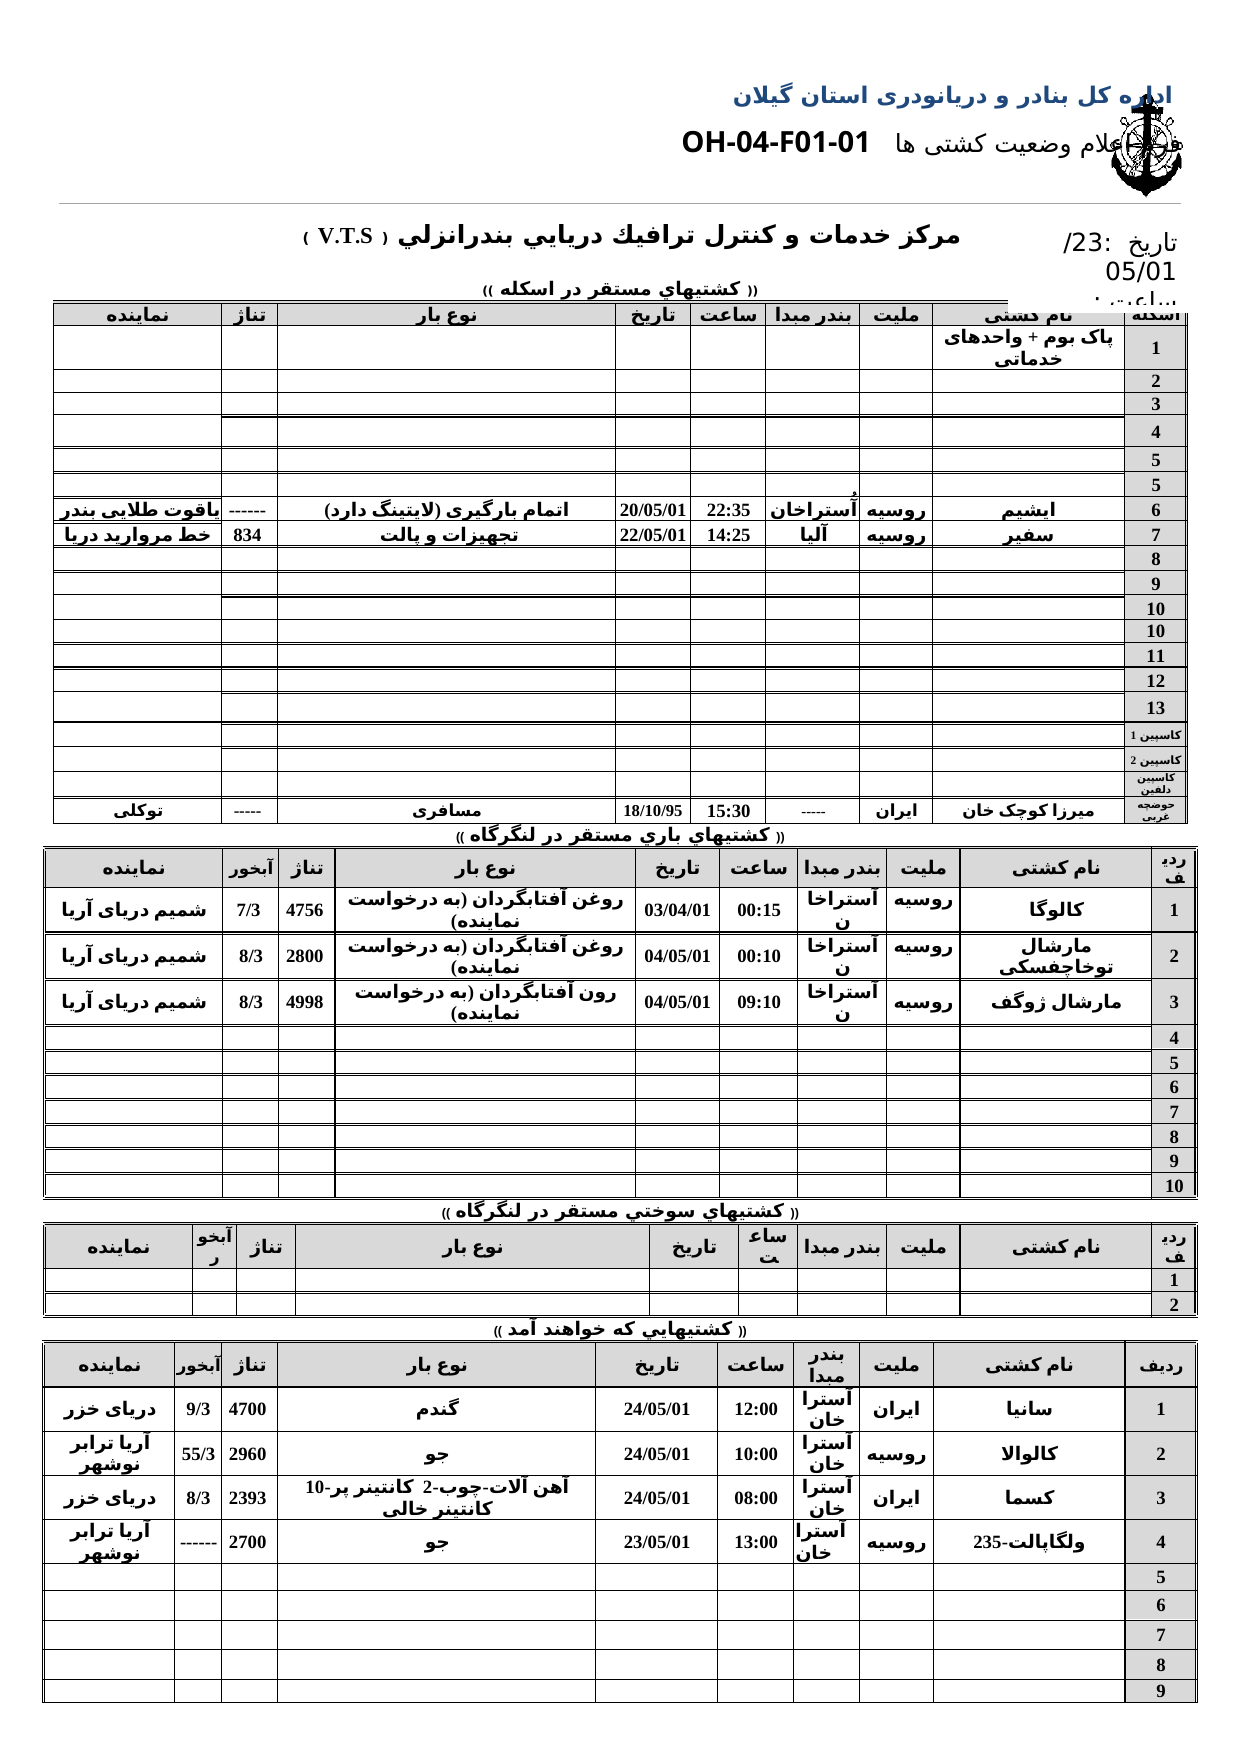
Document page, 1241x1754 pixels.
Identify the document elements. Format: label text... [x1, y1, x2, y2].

table_cell [961, 1027, 1151, 1048]
table_cell [596, 1564, 717, 1590]
table_cell [691, 393, 765, 414]
table_header تاريخ [616, 304, 690, 325]
table_cell [718, 1564, 793, 1590]
table_cell آستراخان [798, 888, 886, 931]
table_cell [798, 1175, 886, 1197]
table_cell [45, 1564, 174, 1590]
table_cell [193, 1294, 236, 1315]
table_cell [720, 1052, 797, 1073]
table_cell [739, 1269, 797, 1291]
table_cell 2 [1125, 370, 1185, 392]
table_header بندر مبدا [794, 1343, 859, 1386]
table_cell 6 [1126, 1591, 1195, 1619]
table_cell [46, 1101, 222, 1123]
table_cell روغن آفتابگردان (به درخواست نماینده) [336, 888, 635, 931]
table_cell [223, 1101, 278, 1123]
table_cell 04/05/01 [636, 981, 719, 1024]
table_cell [54, 449, 221, 471]
table_cell [336, 1076, 635, 1098]
table_cell [766, 573, 859, 594]
table_cell 10 [1125, 595, 1185, 619]
table_cell [766, 772, 859, 796]
table_cell [54, 573, 221, 594]
table_cell [54, 370, 221, 392]
table_cell [933, 418, 1124, 446]
table_cell [278, 1564, 595, 1590]
table_cell [616, 725, 690, 746]
table_header نام كشتی [934, 1343, 1124, 1386]
table_cell [766, 548, 859, 570]
table_cell [46, 1076, 222, 1098]
table_cell [691, 620, 765, 642]
table_cell [766, 749, 859, 771]
table_header آبخور [175, 1343, 221, 1386]
table_cell [860, 645, 932, 666]
table_header بندر مبدا [798, 1225, 886, 1268]
table_cell [766, 620, 859, 642]
table_cell شمیم دریای آریا [46, 935, 222, 978]
table_cell [636, 1027, 719, 1048]
table_cell [933, 598, 1124, 619]
table_cell [54, 548, 221, 570]
table_header نام كشتی [961, 849, 1151, 887]
picture [1096, 91, 1197, 206]
table_cell [175, 1621, 221, 1649]
table_header ساعت [718, 1343, 793, 1386]
table_cell آستراخان [798, 981, 886, 1024]
table_cell [616, 326, 690, 369]
table_cell [720, 1076, 797, 1098]
table_cell ------ [175, 1520, 221, 1563]
table_cell [616, 598, 690, 619]
table_cell مسافری [278, 799, 615, 823]
table_cell [718, 1650, 793, 1679]
table_cell [798, 1101, 886, 1123]
table_cell [54, 326, 221, 369]
table_cell [278, 474, 615, 496]
table_cell 24/05/01 [596, 1388, 717, 1431]
table_cell [691, 370, 765, 392]
table_cell 3 [1126, 1476, 1195, 1519]
table_cell [336, 1150, 635, 1172]
table_cell [44, 1175, 222, 1197]
table_cell [934, 1591, 1124, 1619]
table_cell [222, 573, 277, 594]
table_cell [222, 393, 277, 414]
text (( كشتيهاي باري مستقر در لنگرگاه )) [59, 824, 1181, 846]
table_header مليت [860, 304, 932, 325]
table_cell [193, 1269, 236, 1291]
table_cell [860, 725, 932, 746]
table_cell ایشیم [933, 497, 1124, 520]
table_cell 9 [1125, 571, 1185, 594]
table_cell سفیر [933, 521, 1124, 545]
table_cell 00:10 [720, 935, 797, 978]
table_cell 10:00 [718, 1432, 793, 1475]
table_cell 8/3 [223, 981, 278, 1024]
table_cell [222, 645, 277, 666]
table_header نوع بار [278, 1343, 595, 1386]
table_cell [616, 694, 690, 721]
table_cell 4 [1152, 1025, 1194, 1048]
table_cell رون آفتابگردان (به درخواست نماینده) [336, 981, 635, 1024]
table_cell [278, 694, 615, 721]
table_cell [766, 474, 859, 496]
table_cell [691, 694, 765, 721]
table_cell [798, 1052, 886, 1073]
table_cell [794, 1680, 859, 1702]
table_cell جو [278, 1432, 595, 1475]
table_cell [616, 620, 690, 642]
table_cell خط مروارید دریا [54, 524, 221, 545]
table_cell 5 [1126, 1564, 1195, 1590]
table_cell 4 [1126, 1520, 1195, 1563]
table_cell 7/3 [223, 888, 278, 931]
table_cell [296, 1294, 649, 1315]
table_cell ولگاپالت-235 [934, 1520, 1124, 1563]
table_cell [223, 1175, 278, 1197]
table_cell [860, 598, 932, 619]
table_cell [279, 1126, 334, 1147]
table_cell [739, 1294, 797, 1315]
table_cell 2700 [222, 1520, 277, 1563]
picture [1096, 91, 1103, 100]
table_cell 4998 [279, 981, 334, 1024]
table_cell [279, 1076, 334, 1098]
table_cell [336, 1175, 635, 1197]
table_header بندر مبدا [766, 304, 859, 325]
table_cell [718, 1621, 793, 1649]
table_cell [616, 772, 690, 796]
table_cell [222, 326, 277, 369]
table_cell [636, 1150, 719, 1172]
table_cell [616, 474, 690, 496]
table_cell [45, 1650, 174, 1679]
table_cell [222, 474, 277, 496]
table_cell [798, 1126, 886, 1147]
table_cell [794, 1591, 859, 1619]
table_cell [887, 1076, 959, 1098]
table_cell [54, 692, 221, 721]
table_cell [691, 670, 765, 691]
table_cell [636, 1101, 719, 1123]
table_header تناژ [279, 849, 334, 887]
table_cell 6 [1152, 1074, 1194, 1098]
table_cell [596, 1621, 717, 1649]
table_cell [636, 1175, 719, 1197]
table_cell میرزا کوچک خان [933, 799, 1124, 823]
table_cell [798, 1076, 886, 1098]
table_cell [636, 1076, 719, 1098]
table_cell [616, 393, 690, 414]
table_cell دریای خزر [45, 1388, 174, 1431]
table_cell [860, 326, 932, 369]
table_cell 15:30 [691, 799, 765, 823]
table_cell روغن آفتابگردان (به درخواست نماینده) [336, 935, 635, 978]
table_header نوع بار [296, 1225, 649, 1268]
table_cell آستراخان [798, 935, 886, 978]
table_cell [691, 449, 765, 471]
table_cell آستراخان [794, 1476, 859, 1519]
table_cell [766, 418, 859, 446]
table_cell [45, 1680, 174, 1702]
table_cell [222, 370, 277, 392]
table_header آبخور [193, 1225, 236, 1268]
table_header نماينده [54, 304, 221, 325]
table_cell [46, 1027, 222, 1048]
table_cell 5 [1152, 1050, 1194, 1073]
table_cell [691, 418, 765, 446]
table_cell آُستراخان [766, 497, 859, 520]
table_cell [798, 1294, 886, 1315]
table_cell [961, 1294, 1151, 1315]
table_header تاريخ [596, 1343, 717, 1386]
table_cell [616, 645, 690, 666]
table_header بندر مبدا [798, 849, 886, 887]
table_cell [278, 573, 615, 594]
table_cell آهن آلات-چوب-2 کانتینر پر-10 کانتینر خالی [278, 1476, 595, 1519]
table_cell [798, 1269, 886, 1291]
table_cell [54, 620, 221, 642]
table_cell [279, 1150, 334, 1172]
table_cell [222, 418, 277, 446]
table_header رديف [1152, 849, 1196, 887]
table_cell گندم [278, 1388, 595, 1431]
table_cell [336, 1126, 635, 1147]
table_cell [766, 326, 859, 369]
table_cell [223, 1076, 278, 1098]
table_cell [887, 1150, 959, 1172]
table_cell [860, 573, 932, 594]
table_cell [860, 1650, 933, 1679]
table_cell [596, 1650, 717, 1679]
table_cell [222, 548, 277, 570]
table_cell [278, 449, 615, 471]
table_cell [961, 1269, 1151, 1291]
table_cell [933, 694, 1124, 721]
table_cell 2 [1126, 1432, 1195, 1475]
table_cell [336, 1052, 635, 1073]
table_cell [46, 1150, 222, 1172]
table_cell [933, 772, 1124, 796]
table_cell [798, 1027, 886, 1048]
table_cell 10 [1125, 620, 1185, 642]
table_cell [278, 645, 615, 666]
table_cell [718, 1680, 793, 1702]
table_cell 2393 [222, 1476, 277, 1519]
table_cell [636, 1052, 719, 1073]
table_cell 7 [1125, 521, 1185, 545]
table_cell [794, 1621, 859, 1649]
table_cell [766, 393, 859, 414]
table_cell [296, 1269, 649, 1291]
table_cell [933, 620, 1124, 642]
table_header مليت [887, 849, 959, 887]
table_cell 8/3 [175, 1476, 221, 1519]
table_cell روسیه [887, 935, 959, 978]
table_cell [279, 1052, 334, 1073]
table_cell [616, 370, 690, 392]
table_cell 8/3 [223, 935, 278, 978]
table_cell 2800 [279, 935, 334, 978]
table_cell شمیم دریای آریا [46, 981, 222, 1024]
picture [1096, 138, 1101, 150]
table_cell [650, 1269, 738, 1291]
table_cell [933, 573, 1124, 594]
table_cell [54, 393, 221, 414]
table_cell 4700 [222, 1388, 277, 1431]
table_cell مارشال توخاچفسکی [961, 935, 1151, 978]
table_cell [279, 1101, 334, 1123]
table_header مليت [860, 1343, 933, 1386]
table_cell [860, 370, 932, 392]
table_cell 04/05/01 [636, 935, 719, 978]
table_header رديف [1126, 1343, 1196, 1386]
table_cell [278, 418, 615, 446]
table_cell [887, 1126, 959, 1147]
text (( كشتيهايي كه خواهند آمد )) [59, 1318, 1181, 1340]
table_cell [887, 1175, 959, 1197]
table_cell 18/10/95 [616, 799, 690, 823]
table_cell 55/3 [175, 1432, 221, 1475]
table_cell 3 [1152, 979, 1194, 1024]
table_header نماينده [44, 849, 222, 887]
table_cell 4 [1125, 415, 1185, 446]
table_cell [860, 749, 932, 771]
table_cell [278, 1650, 595, 1679]
table_cell [691, 772, 765, 796]
table_cell [278, 370, 615, 392]
table_cell [934, 1621, 1124, 1649]
table_cell 5 [1125, 447, 1185, 471]
table_cell [54, 595, 221, 619]
table_cell آریا ترابر نوشهر [45, 1432, 174, 1475]
text مركز خدمات و كنترل ترافيك دريايي بندرانزلي ( V.T.S ) [59, 221, 1008, 250]
table_cell 20/05/01 [616, 497, 690, 520]
table_cell [933, 370, 1124, 392]
table_cell [860, 1564, 933, 1590]
text (( كشتيهاي سوختي مستقر در لنگرگاه )) [59, 1200, 1181, 1222]
table_header آبخور [223, 849, 278, 887]
table_cell [279, 1175, 334, 1197]
table_cell [961, 1150, 1151, 1172]
table_cell [222, 772, 277, 796]
table_cell [54, 772, 221, 796]
table_header رديف [1152, 1225, 1196, 1268]
table_cell [222, 1650, 277, 1679]
table_cell [222, 449, 277, 471]
table_cell [279, 1027, 334, 1048]
table_cell [961, 1101, 1151, 1123]
table_cell [860, 548, 932, 570]
table_cell کسما [934, 1476, 1124, 1519]
table_cell 03/04/01 [636, 888, 719, 931]
table_cell [860, 1680, 933, 1702]
table_cell 1 [1152, 1269, 1194, 1291]
table_cell 24/05/01 [596, 1476, 717, 1519]
table_cell [691, 326, 765, 369]
table_header ساعت [720, 849, 797, 887]
table_cell [798, 1150, 886, 1172]
table_cell 9/3 [175, 1388, 221, 1431]
table_cell [222, 1564, 277, 1590]
table_cell توکلی [54, 799, 221, 823]
table_cell [860, 418, 932, 446]
text (( كشتيهاي مستقر در اسكله )) [59, 278, 1008, 300]
table_header نام كشتی [961, 1225, 1151, 1268]
table_cell [223, 1150, 278, 1172]
table_cell [860, 393, 932, 414]
table_cell 08:00 [718, 1476, 793, 1519]
table_cell 1 [1126, 1388, 1195, 1431]
table_cell 23/05/01 [596, 1520, 717, 1563]
table_cell [720, 1126, 797, 1147]
table_cell [54, 670, 221, 691]
table_cell [222, 620, 277, 642]
table_cell [616, 548, 690, 570]
table_cell کاسپین دلفین [1125, 772, 1185, 796]
table_cell [720, 1175, 797, 1197]
table_cell [961, 1175, 1151, 1197]
table_cell 11 [1125, 643, 1185, 666]
table_cell ایران [860, 799, 932, 823]
table_cell 12:00 [718, 1388, 793, 1431]
table_cell [887, 1294, 959, 1315]
table_cell [934, 1680, 1124, 1702]
table_header نام كشتی [933, 304, 1124, 325]
table_cell 24/05/01 [596, 1432, 717, 1475]
table_cell آستراخان [794, 1432, 859, 1475]
table_cell [887, 1052, 959, 1073]
table_cell 12 [1125, 668, 1185, 691]
table_cell [222, 670, 277, 691]
table_cell کاسپین 1 [1125, 723, 1185, 746]
table_cell روسیه [860, 521, 932, 545]
table_cell روسیه [887, 981, 959, 1024]
table_cell [278, 548, 615, 570]
table_cell [961, 1076, 1151, 1098]
table_cell اتمام بارگیری (لایتینگ دارد) [278, 497, 615, 520]
table_cell 22/05/01 [616, 521, 690, 545]
table_cell [278, 620, 615, 642]
table_cell ----- [766, 799, 859, 823]
table_cell 1 [1152, 888, 1194, 931]
table_header تناژ [237, 1225, 295, 1268]
table_cell [766, 725, 859, 746]
table_cell ایران [860, 1388, 933, 1431]
table_cell روسیه [860, 1520, 933, 1563]
table_cell [650, 1294, 738, 1315]
table_cell 7 [1126, 1621, 1195, 1649]
table_cell [691, 474, 765, 496]
table_cell [860, 474, 932, 496]
table_cell 10 [1152, 1173, 1196, 1197]
table_cell [860, 1591, 933, 1619]
table_cell ----- [222, 799, 277, 823]
table_cell [278, 1591, 595, 1619]
table_cell [860, 620, 932, 642]
table_cell [278, 670, 615, 691]
table_cell [766, 598, 859, 619]
table_cell [933, 645, 1124, 666]
table_cell [860, 1621, 933, 1649]
table_cell [766, 449, 859, 471]
table_header نماينده [44, 1343, 174, 1386]
table_cell [278, 393, 615, 414]
table_cell [237, 1269, 295, 1291]
table_cell [222, 1591, 277, 1619]
table_cell 3 [1125, 393, 1185, 414]
table_cell جو [278, 1520, 595, 1563]
table_cell [691, 749, 765, 771]
table_cell [223, 1027, 278, 1048]
table_cell [46, 1052, 222, 1073]
table_cell [860, 772, 932, 796]
table_cell دریای خزر [45, 1476, 174, 1519]
table_cell [175, 1564, 221, 1590]
table_cell کالوگا [961, 888, 1151, 931]
table_cell [691, 645, 765, 666]
table_cell [175, 1650, 221, 1679]
table_header نوع بار [278, 304, 615, 325]
table_cell روسیه [860, 1432, 933, 1475]
table_cell [720, 1027, 797, 1048]
table_cell [718, 1591, 793, 1619]
table_cell 2960 [222, 1432, 277, 1475]
table_cell [222, 1680, 277, 1702]
table_cell [278, 749, 615, 771]
table_cell [46, 1269, 192, 1291]
table_cell [934, 1650, 1124, 1679]
table_cell [794, 1650, 859, 1679]
table_cell [860, 694, 932, 721]
table_cell [222, 694, 277, 721]
table_cell [616, 418, 690, 446]
table_cell [933, 393, 1124, 414]
table_cell [720, 1101, 797, 1123]
table_cell [933, 749, 1124, 771]
table_cell [616, 449, 690, 471]
table_cell [961, 1052, 1151, 1073]
table_cell 8 [1125, 546, 1185, 570]
table_cell [45, 1621, 174, 1649]
table_header تاريخ [650, 1225, 738, 1268]
table_header تناژ [222, 1343, 277, 1386]
table_cell کاسپین 2 [1125, 747, 1185, 771]
table_cell [616, 749, 690, 771]
table_cell حوضچه غربی [1125, 797, 1185, 823]
table_cell [223, 1126, 278, 1147]
table_cell ایران [860, 1476, 933, 1519]
table_cell شمیم دریای آریا [46, 888, 222, 931]
table_cell 6 [1125, 497, 1185, 520]
table_cell [46, 1126, 222, 1147]
table_cell [336, 1027, 635, 1048]
table_cell 2 [1152, 933, 1194, 978]
table_cell [278, 772, 615, 796]
table_header تاريخ [636, 849, 719, 887]
table_cell مارشال ژوگف [961, 981, 1151, 1024]
table_cell [596, 1680, 717, 1702]
table_cell آریا ترابر نوشهر [45, 1520, 174, 1563]
table_cell [54, 474, 221, 496]
table_cell روسیه [887, 888, 959, 931]
table_cell 13:00 [718, 1520, 793, 1563]
table_cell 2 [1152, 1292, 1196, 1315]
table_cell 1 [1125, 326, 1185, 369]
table_cell [933, 548, 1124, 570]
table_cell [336, 1101, 635, 1123]
table_cell [766, 645, 859, 666]
table_cell 5 [1125, 472, 1185, 496]
table_cell [222, 749, 277, 771]
table_cell [766, 670, 859, 691]
table_cell [691, 598, 765, 619]
table_cell 00:15 [720, 888, 797, 931]
table_cell 13 [1125, 692, 1185, 721]
table_cell [45, 1591, 174, 1619]
table_cell آلیا [766, 521, 859, 545]
table_cell پاک بوم + واحدهای خدماتی [933, 326, 1124, 369]
table_cell [933, 725, 1124, 746]
table_cell [278, 725, 615, 746]
table_cell ------ [222, 497, 277, 520]
table_cell [223, 1052, 278, 1073]
table_header تناژ [222, 304, 277, 325]
table_cell [794, 1564, 859, 1590]
table_cell [860, 449, 932, 471]
table_cell [175, 1680, 221, 1702]
table_cell [933, 449, 1124, 471]
table_cell [887, 1269, 959, 1291]
table_cell [596, 1591, 717, 1619]
table_cell 9 [1126, 1680, 1195, 1702]
table_cell [222, 598, 277, 619]
table_cell [934, 1564, 1124, 1590]
table_cell [691, 725, 765, 746]
table_cell 7 [1152, 1099, 1194, 1123]
table_cell [278, 326, 615, 369]
table_cell [278, 1621, 595, 1649]
table_cell 834 [222, 521, 277, 545]
table_cell 14:25 [691, 521, 765, 545]
table_cell سانیا [934, 1388, 1124, 1431]
table_cell روسیه [860, 497, 932, 520]
table_cell [887, 1101, 959, 1123]
table_cell [616, 670, 690, 691]
table_header ساعت [691, 304, 765, 325]
table_cell آستراخان [794, 1520, 859, 1563]
table_cell [54, 747, 221, 771]
table_cell [54, 645, 221, 666]
table_cell 9 [1152, 1148, 1194, 1172]
table_cell [691, 573, 765, 594]
table_cell یاقوت طلایی بندر [54, 499, 221, 520]
table_cell [860, 670, 932, 691]
table_cell [766, 694, 859, 721]
table_cell [237, 1294, 295, 1315]
table_cell [961, 1126, 1151, 1147]
table_cell [691, 548, 765, 570]
table_cell آستراخان [794, 1388, 859, 1431]
table_cell [887, 1027, 959, 1048]
table_cell کالوالا [934, 1432, 1124, 1475]
table_header مليت [887, 1225, 959, 1268]
table_cell [616, 573, 690, 594]
table_cell 22:35 [691, 497, 765, 520]
table_cell 4756 [279, 888, 334, 931]
table_cell [222, 1621, 277, 1649]
table_cell [54, 723, 221, 746]
table_cell تجهیزات و پالت [278, 521, 615, 545]
table_cell [933, 670, 1124, 691]
table_cell 09:10 [720, 981, 797, 1024]
table_cell [278, 598, 615, 619]
table_cell 8 [1152, 1124, 1194, 1147]
table_cell [636, 1126, 719, 1147]
table_cell [278, 1680, 595, 1702]
table_cell [933, 474, 1124, 496]
table_cell [222, 725, 277, 746]
table_header ساعت [739, 1225, 797, 1268]
table_header نوع بار [336, 849, 635, 887]
table_header نماينده [44, 1225, 192, 1268]
table_cell [766, 370, 859, 392]
table_cell 8 [1126, 1650, 1195, 1679]
table_cell [720, 1150, 797, 1172]
table_cell [175, 1591, 221, 1619]
table_cell [54, 415, 221, 446]
table_cell [44, 1294, 192, 1315]
